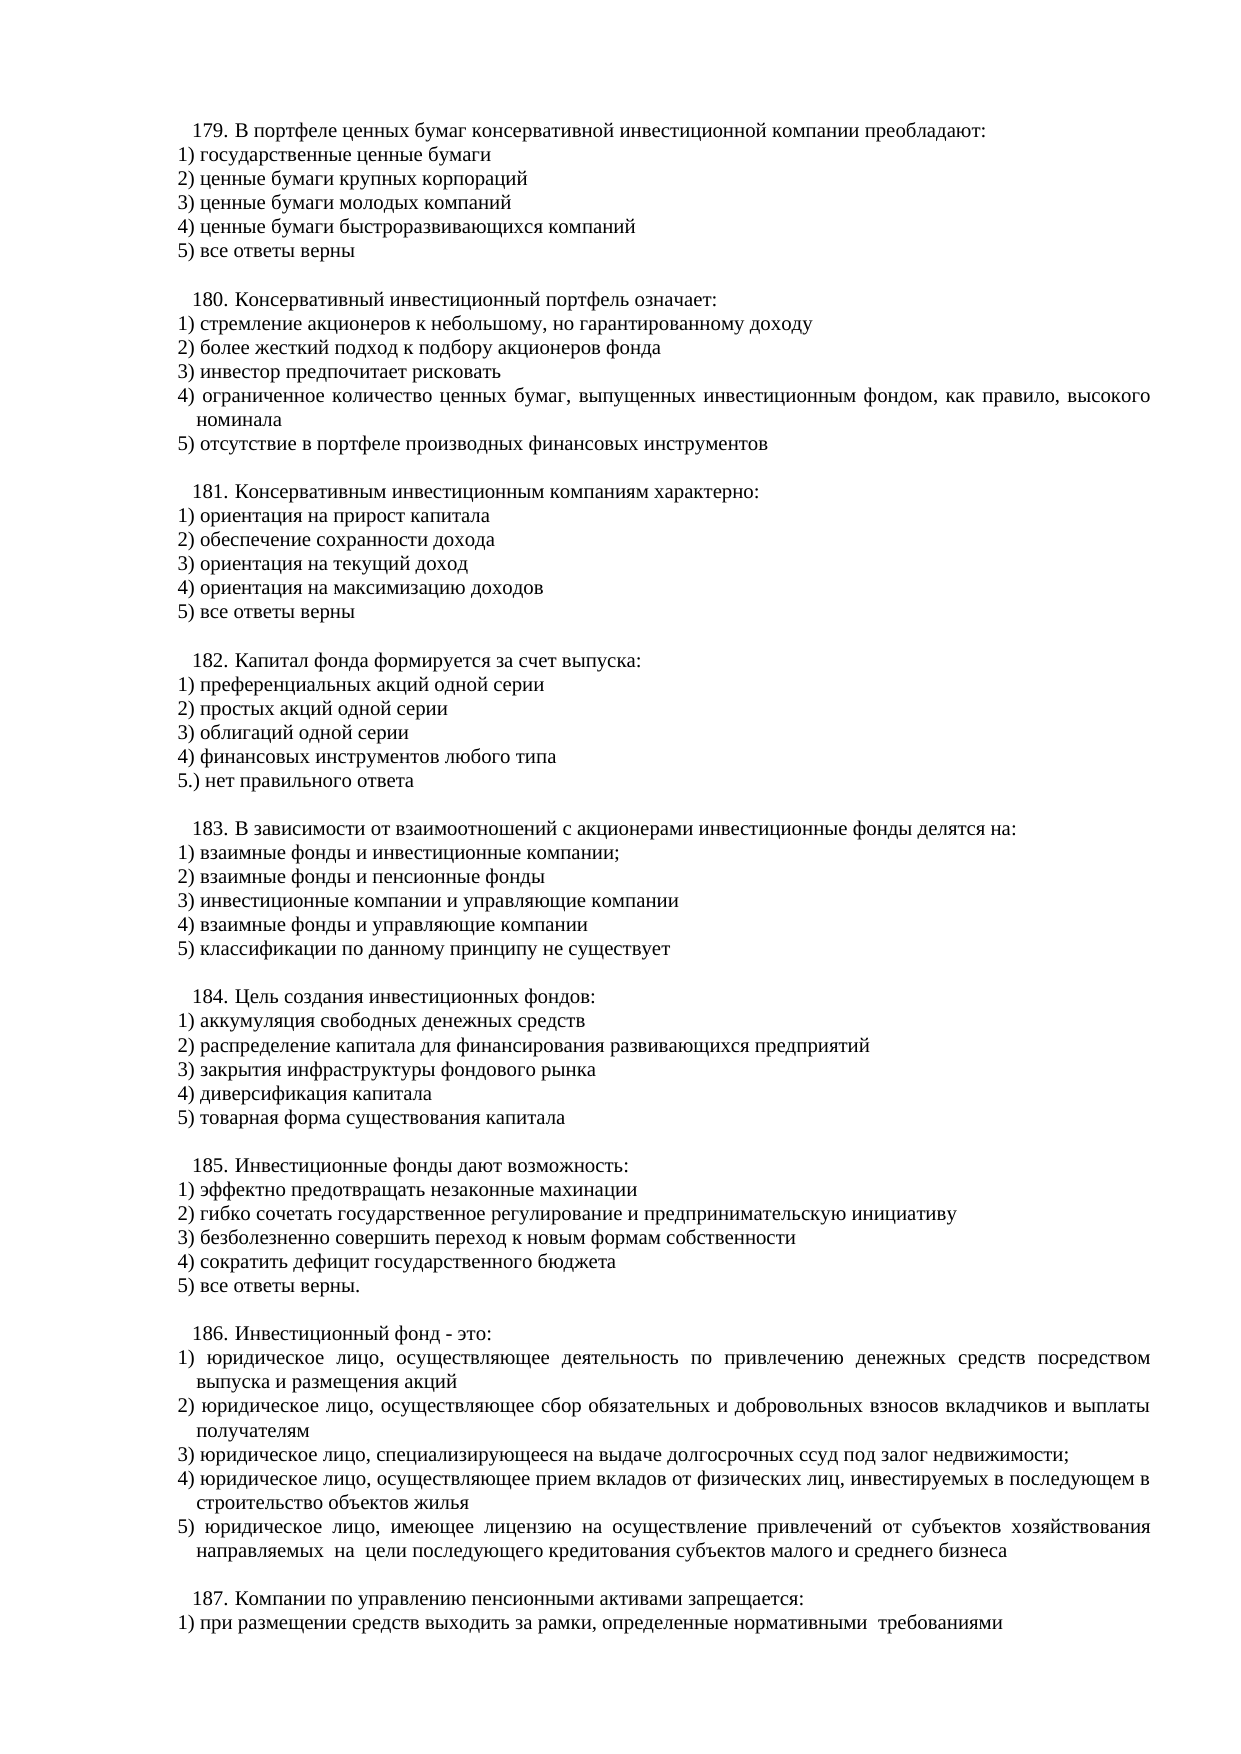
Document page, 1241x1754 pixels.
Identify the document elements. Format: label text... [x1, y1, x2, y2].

text 4) взаимные фонды и управляющие компании [177, 912, 1152, 936]
list В зависимости от взаимоотношений с акционерами инвестиционные фонды делятся на: [192, 816, 1152, 840]
text 3) ценные бумаги молодых компаний [177, 190, 1152, 214]
text 2) юридическое лицо, осуществляющее сбор обязательных и добровольных взносов вкладчиков и выплаты получателям [177, 1393, 1152, 1442]
text 2) простых акций одной серии [177, 696, 1152, 720]
text 1) юридическое лицо, осуществляющее деятельность по привлечению денежных средств посредством выпуска и размещения акций [177, 1345, 1152, 1393]
text 5) юридическое лицо, имеющее лицензию на осуществление привлечений от субъектов хозяйствования направляемых на цели последующего кредитования субъектов малого и среднего бизнеса [177, 1514, 1152, 1562]
text 3) облигаций одной серии [177, 720, 1152, 744]
text 3) юридическое лицо, специализирующееся на выдаче долгосрочных ссуд под залог недвижимости; [177, 1442, 1152, 1466]
text 2) гибко сочетать государственное регулирование и предпринимательскую инициативу [177, 1201, 1152, 1225]
list Цель создания инвестиционных фондов: [192, 984, 1152, 1008]
list Капитал фонда формируется за счет выпуска: [192, 647, 1152, 672]
text 2) обеспечение сохранности дохода [177, 527, 1152, 551]
text 3) ориентация на текущий доход [177, 551, 1152, 575]
text 4) ориентация на максимизацию доходов [177, 575, 1152, 599]
text 5) все ответы верны [177, 238, 1152, 262]
text 3) инвестор предпочитает рисковать [177, 359, 1152, 383]
text 1) преференциальных акций одной серии [177, 672, 1152, 696]
text 2) взаимные фонды и пенсионные фонды [177, 864, 1152, 888]
list Консервативный инвестиционный портфель означает: [192, 287, 1152, 311]
text 1) государственные ценные бумаги [177, 142, 1152, 166]
text 1) взаимные фонды и инвестиционные компании; [177, 840, 1152, 864]
text 5) товарная форма существования капитала [177, 1105, 1152, 1129]
text 5) все ответы верны [177, 599, 1152, 623]
list Консервативным инвестиционным компаниям характерно: [192, 479, 1152, 503]
text 2) ценные бумаги крупных корпораций [177, 166, 1152, 190]
text 1) эффектно предотвращать незаконные махинации [177, 1177, 1152, 1201]
text 4) юридическое лицо, осуществляющее прием вкладов от физических лиц, инвестируемых в последующем в строительство объектов жилья [177, 1466, 1152, 1514]
list Инвестиционные фонды дают возможность: [192, 1153, 1152, 1177]
text 1) при размещении средств выходить за рамки, определенные нормативными требованиями [177, 1610, 1152, 1634]
text 2) более жесткий подход к подбору акционеров фонда [177, 335, 1152, 359]
text 4) ценные бумаги быстроразвивающихся компаний [177, 214, 1152, 238]
text 1) стремление акционеров к небольшому, но гарантированному доходу [177, 311, 1152, 335]
text 3) инвестиционные компании и управляющие компании [177, 888, 1152, 912]
list Инвестиционный фонд - это: [192, 1321, 1152, 1345]
text 3) безболезненно совершить переход к новым формам собственности [177, 1225, 1152, 1249]
text 1) аккумуляция свободных денежных средств [177, 1008, 1152, 1032]
text 5.) нет правильного ответа [177, 768, 1152, 792]
text 3) закрытия инфраструктуры фондового рынка [177, 1057, 1152, 1081]
text 4) диверсификация капитала [177, 1081, 1152, 1105]
text 4) ограниченное количество ценных бумаг, выпущенных инвестиционным фондом, как правило, высокого номинала [177, 383, 1152, 431]
text 4) финансовых инструментов любого типа [177, 744, 1152, 768]
text 5) отсутствие в портфеле производных финансовых инструментов [177, 431, 1152, 455]
text 1) ориентация на прирост капитала [177, 503, 1152, 527]
text 5) классификации по данному принципу не существует [177, 936, 1152, 960]
list В портфеле ценных бумаг консервативной инвестиционной компании преобладают: [192, 118, 1152, 142]
text 5) все ответы верны. [177, 1273, 1152, 1297]
text 2) распределение капитала для финансирования развивающихся предприятий [177, 1032, 1152, 1057]
text 4) сократить дефицит государственного бюджета [177, 1249, 1152, 1273]
list Компании по управлению пенсионными активами запрещается: [192, 1586, 1152, 1610]
